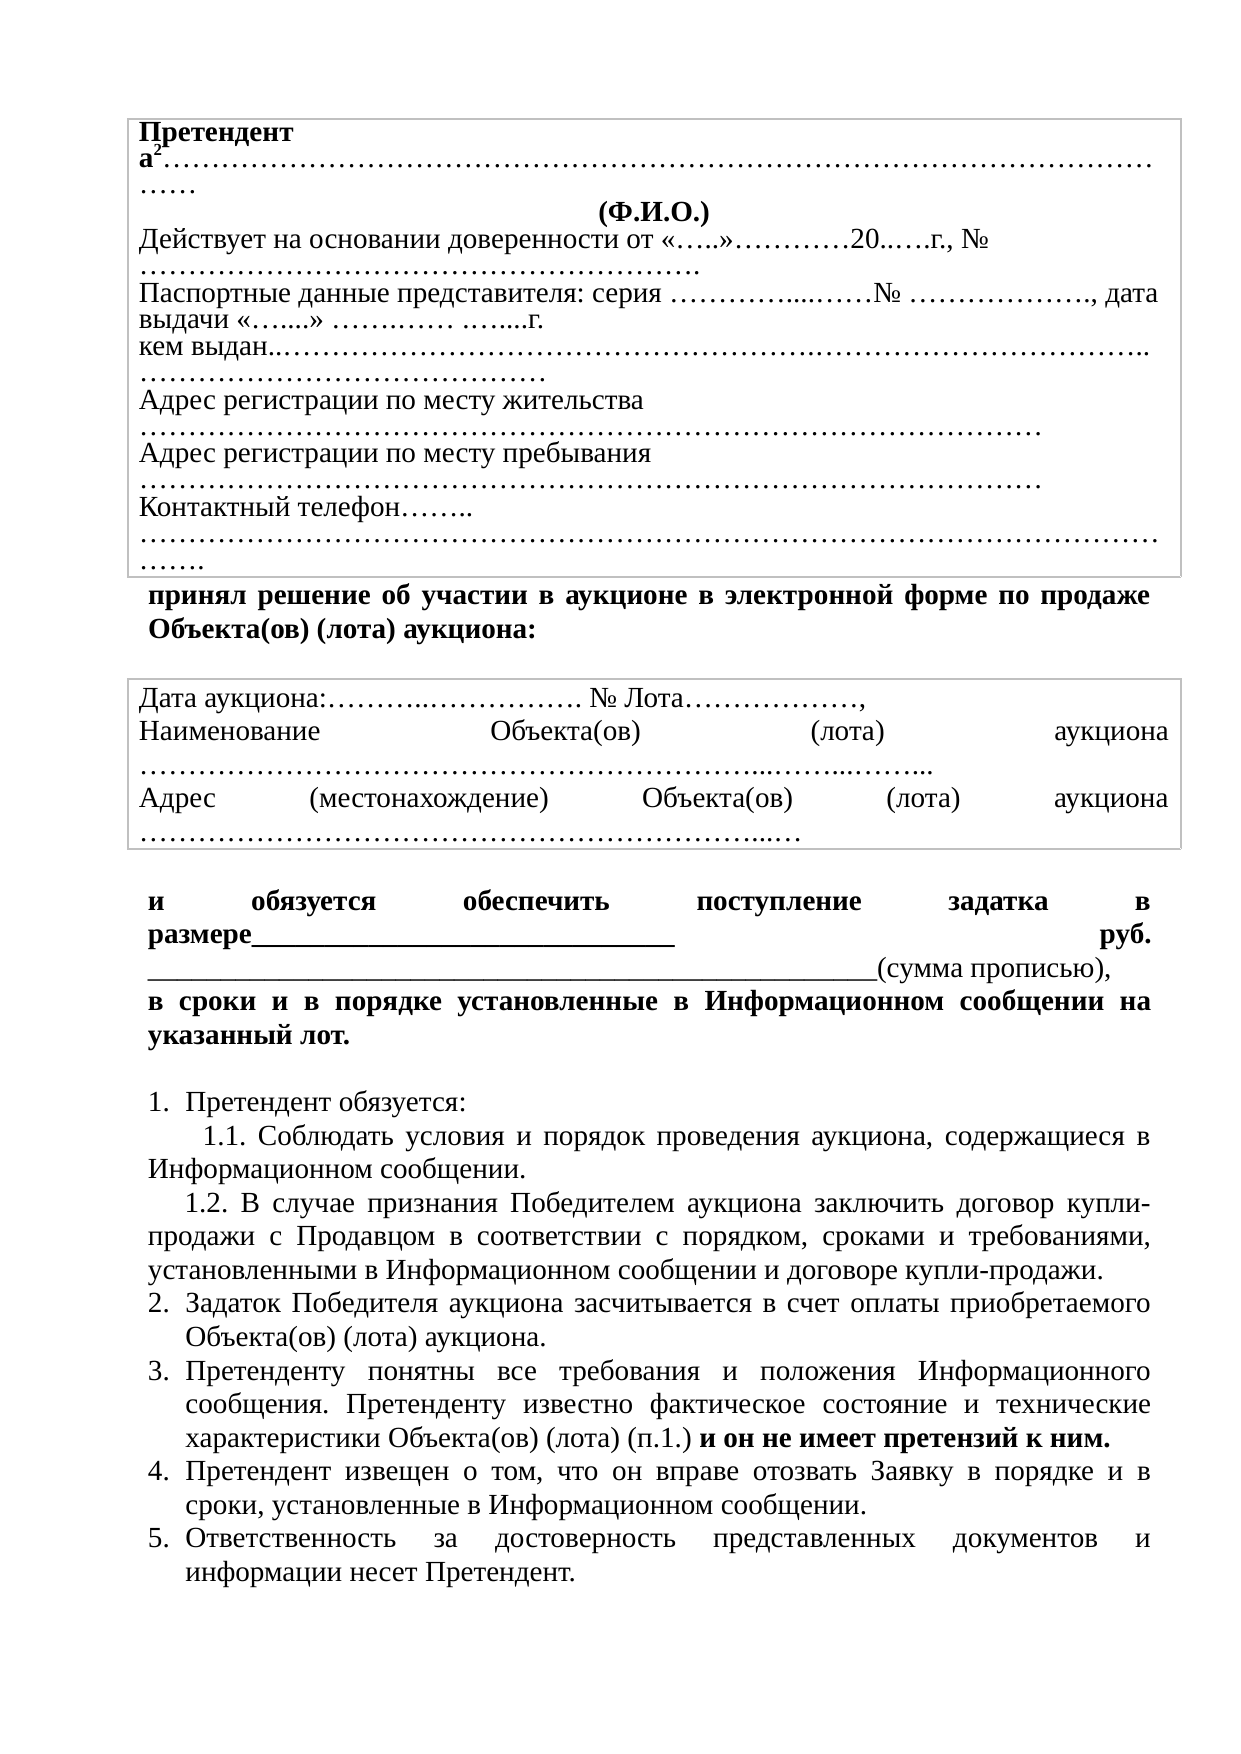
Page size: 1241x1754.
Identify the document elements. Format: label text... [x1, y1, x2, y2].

list Задаток Победителя аукциона засчитывается в счет оплаты приобретаемого Объекта(ов) (лота) аукциона. [148, 1286, 1152, 1353]
list Претендент извещен о том, что он вправе отозвать Заявку в порядке и в сроки, установленные в Информационном сообщении. [148, 1453, 1152, 1520]
text в сроки и в порядке установленные в Информационном сообщении на указанный лот. [148, 983, 1152, 1051]
table_header Дата аукциона:………..……………. № Лота………………, Наименование Объекта(ов) (лота) аукциона ………………………………………………………...……...……... Адрес (местонахождение) Объекта(ов) (лота) аукциона ………………………………………………………...… [129, 680, 1180, 847]
list Претендент обязуется: [148, 1084, 1152, 1118]
list Ответственность за достоверность представленных документов и информации несет Претендент. [148, 1520, 1152, 1587]
text и обязуется обеспечить поступление задатка в размере_____________________________ руб. __________________________________________________(сумма прописью), [148, 883, 1152, 983]
list Претенденту понятны все требования и положения Информационного сообщения. Претенденту известно фактическое состояние и технические характеристики Объекта(ов) (лота) (п.1.) и он не имеет претензий к ним. [148, 1353, 1152, 1453]
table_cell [129, 120, 1180, 576]
text 1.2. В случае признания Победителем аукциона заключить договор купли-продажи с Продавцом в соответствии с порядком, сроками и требованиями, установленными в Информационном сообщении и договоре купли-продажи. [110, 1185, 1152, 1286]
text принял решение об участии в аукционе в электронной форме по продаже Объекта(ов) (лота) аукциона: [148, 578, 1151, 644]
text 1.1. Соблюдать условия и порядок проведения аукциона, содержащиеся в Информационном сообщении. [110, 1118, 1152, 1185]
